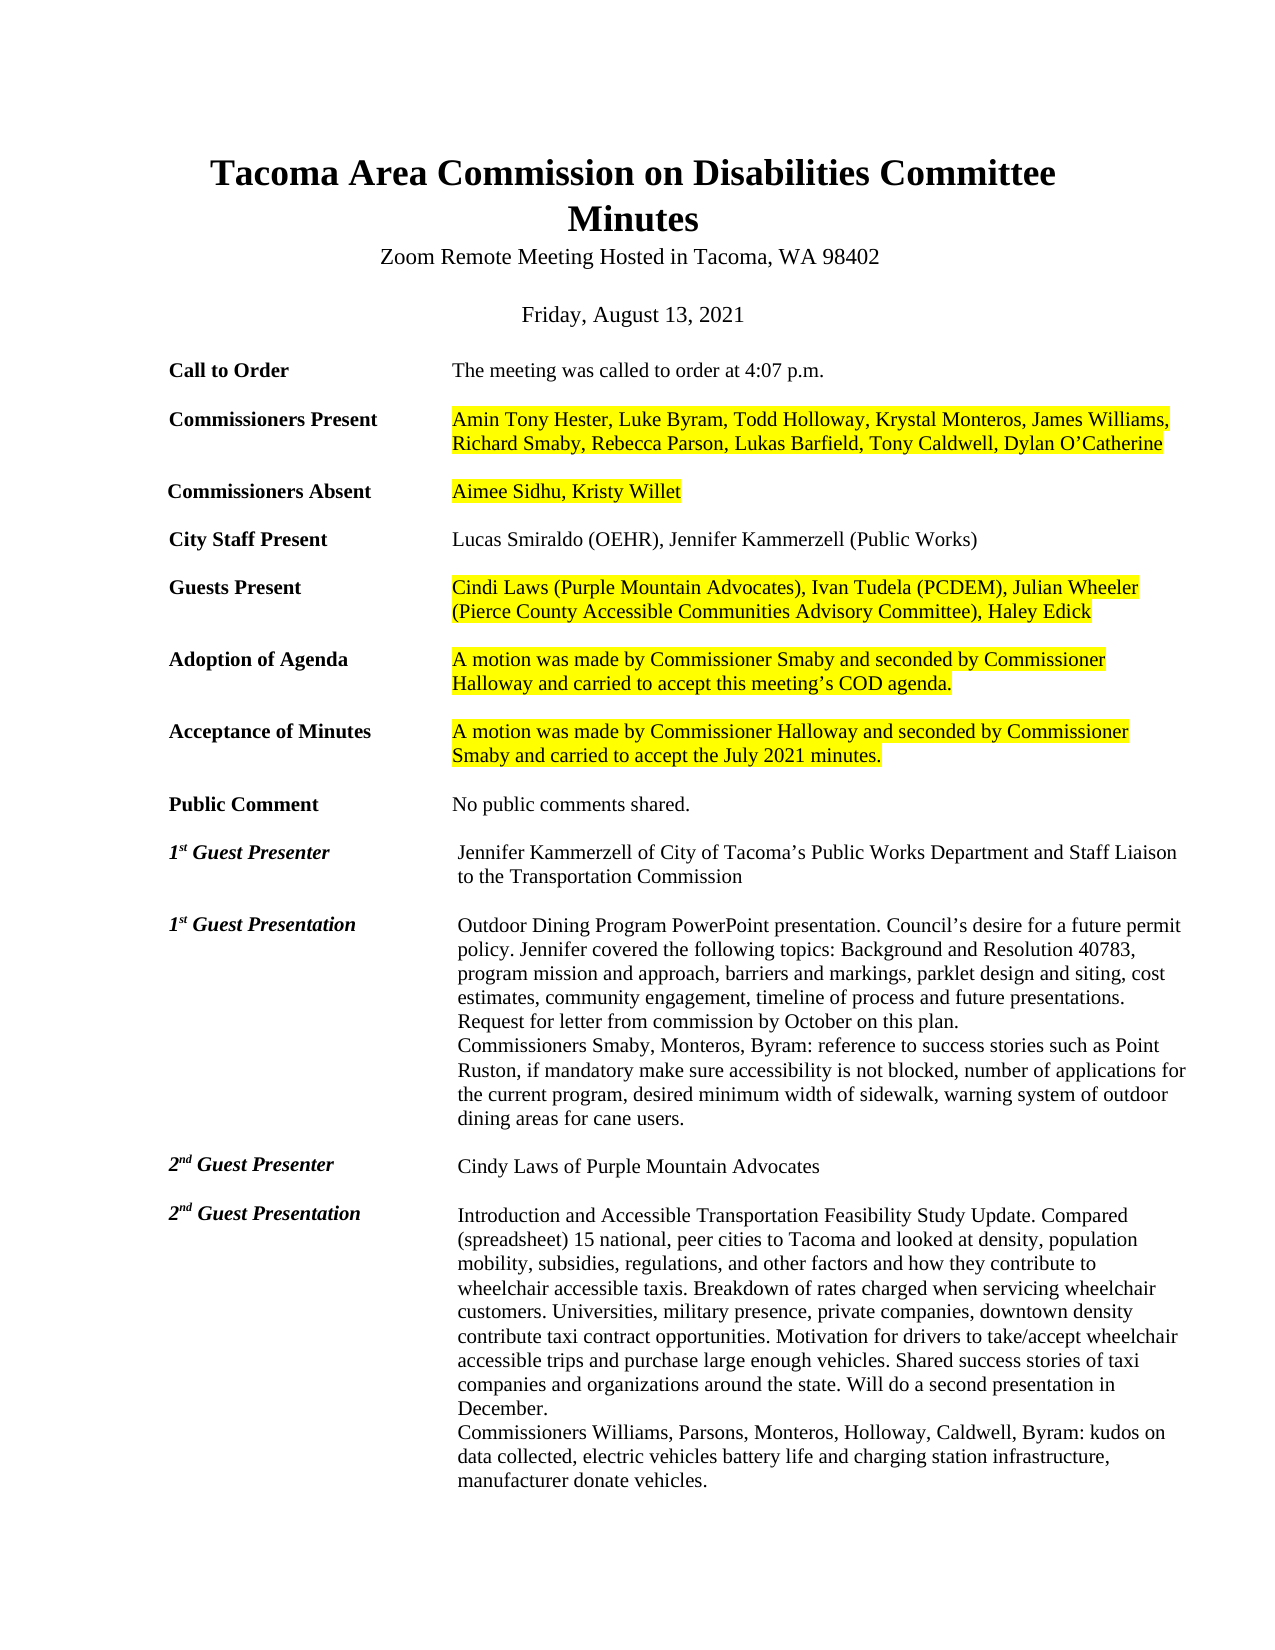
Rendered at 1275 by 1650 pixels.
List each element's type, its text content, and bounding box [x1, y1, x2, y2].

table_cell Lucas Smiraldo (OEHR), Jennifer Kammerzell (Public Works) [441, 527, 1191, 575]
table_cell Guests Present [169, 575, 441, 647]
table_cell Commissioners Present [169, 406, 441, 479]
table_cell Adoption of Agenda [169, 647, 441, 719]
table_header Call to Order [169, 358, 441, 406]
table_cell City Staff Present [169, 527, 441, 575]
table_cell Cindi Laws (Purple Mountain Advocates), Ivan Tudela (PCDEM), Julian Wheeler (Pierce County Accessible Communities Advisory Committee), Haley Edick [441, 575, 1191, 647]
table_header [446, 840, 1200, 1492]
table_cell Acceptance of Minutes [169, 719, 441, 791]
table_header The meeting was called to order at 4:07 p.m. [441, 358, 1191, 406]
text Zoom Remote Meeting Hosted in Tacoma, WA 98402 [150, 243, 1116, 269]
table_cell Commissioners Absent [169, 479, 441, 527]
table_cell A motion was made by Commissioner Halloway and seconded by Commissioner Smaby and carried to accept the July 2021 minutes. [441, 719, 1191, 791]
table_cell Amin Tony Hester, Luke Byram, Todd Holloway, Krystal Monteros, James Williams, Richard Smaby, Rebecca Parson, Lukas Barfield, Tony Caldwell, Dylan O’Catherine [441, 406, 1191, 479]
table_cell Public Comment [169, 791, 441, 839]
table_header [169, 840, 446, 1492]
text Friday, August 13, 2021 [150, 301, 1116, 328]
table_cell A motion was made by Commissioner Smaby and seconded by Commissioner Halloway and carried to accept this meeting’s COD agenda. [441, 647, 1191, 719]
table_cell No public comments shared. [441, 791, 1191, 839]
text Tacoma Area Commission on Disabilities Committee Minutes [150, 150, 1116, 240]
table_cell Aimee Sidhu, Kristy Willet [441, 479, 1191, 527]
